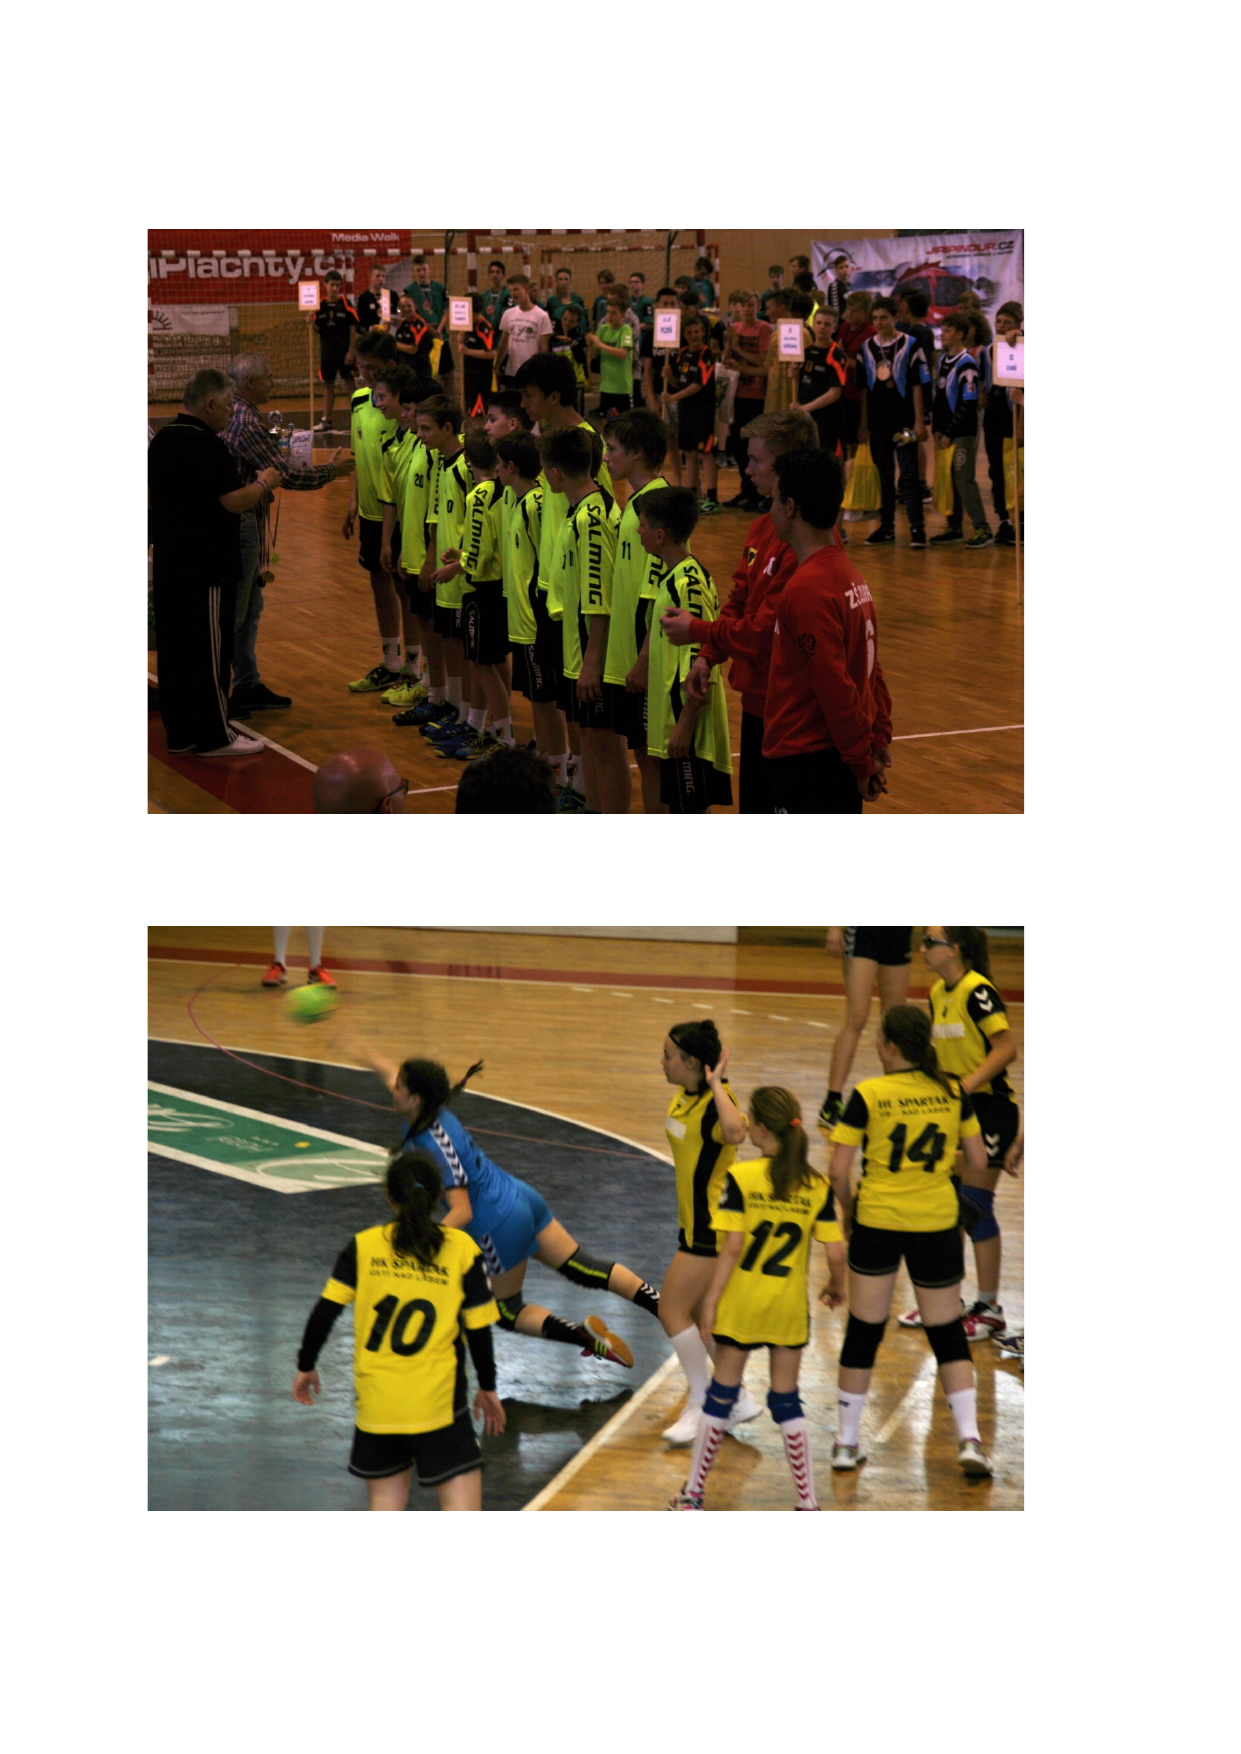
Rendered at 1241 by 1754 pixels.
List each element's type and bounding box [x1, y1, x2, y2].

picture [147, 229, 1025, 814]
picture [147, 926, 1025, 1511]
